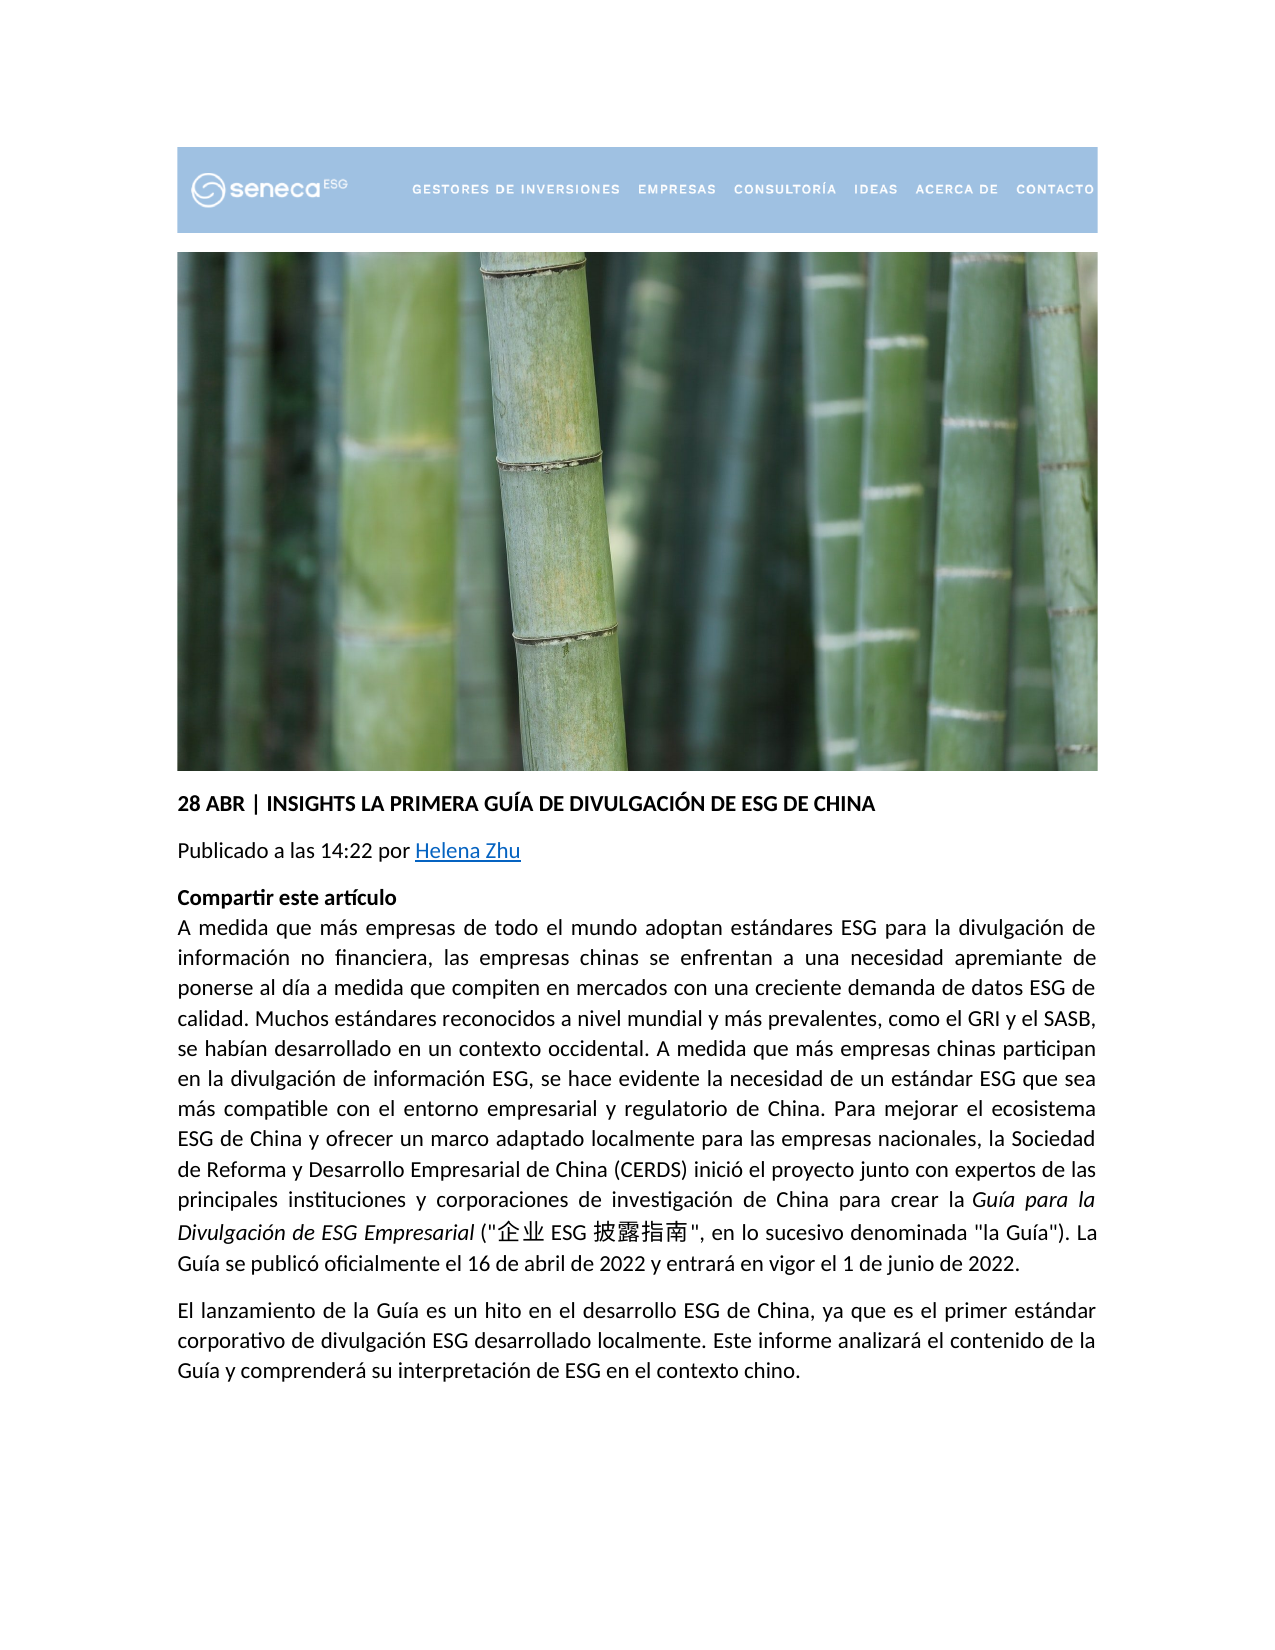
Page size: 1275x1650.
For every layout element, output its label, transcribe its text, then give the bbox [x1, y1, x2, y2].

text Compartir este artículo [177, 883, 1098, 911]
text A medida que más empresas de todo el mundo adoptan estándares ESG para la divulgación de información no financiera, las empresas chinas se enfrentan a una necesidad apremiante de ponerse al día a medida que compiten en mercados con una creciente demanda de datos ESG de calidad. Muchos estándares reconocidos a nivel mundial y más prevalentes, como el GRI y el SASB, se habían desarrollado en un contexto occidental. A medida que más empresas chinas participan en la divulgación de información ESG, se hace evidente la necesidad de un estándar ESG que sea más compatible con el entorno empresarial y regulatorio de China. Para mejorar el ecosistema ESG de China y ofrecer un marco adaptado localmente para las empresas nacionales, la Sociedad de Reforma y Desarrollo Empresarial de China (CERDS) inició el proyecto junto con expertos de las principales instituciones y corporaciones de investigación de China para crear la Guía para la Divulgación de ESG Empresarial ("企业ESG披露指南", en lo sucesivo denominada "la Guía"). La Guía se publicó oficialmente el 16 de abril de 2022 y entrará en vigor el 1 de junio de 2022. [177, 913, 1098, 1277]
text 28 ABR | INSIGHTS LA PRIMERA GUÍA DE DIVULGACIÓN DE ESG DE CHINA [177, 789, 1098, 817]
picture [177, 147, 1098, 234]
text Publicado a las 14:22 por Helena Zhu [177, 836, 1098, 864]
picture [177, 252, 1098, 771]
text El lanzamiento de la Guía es un hito en el desarrollo ESG de China, ya que es el primer estándar corporativo de divulgación ESG desarrollado localmente. Este informe analizará el contenido de la Guía y comprenderá su interpretación de ESG en el contexto chino. [177, 1296, 1098, 1384]
